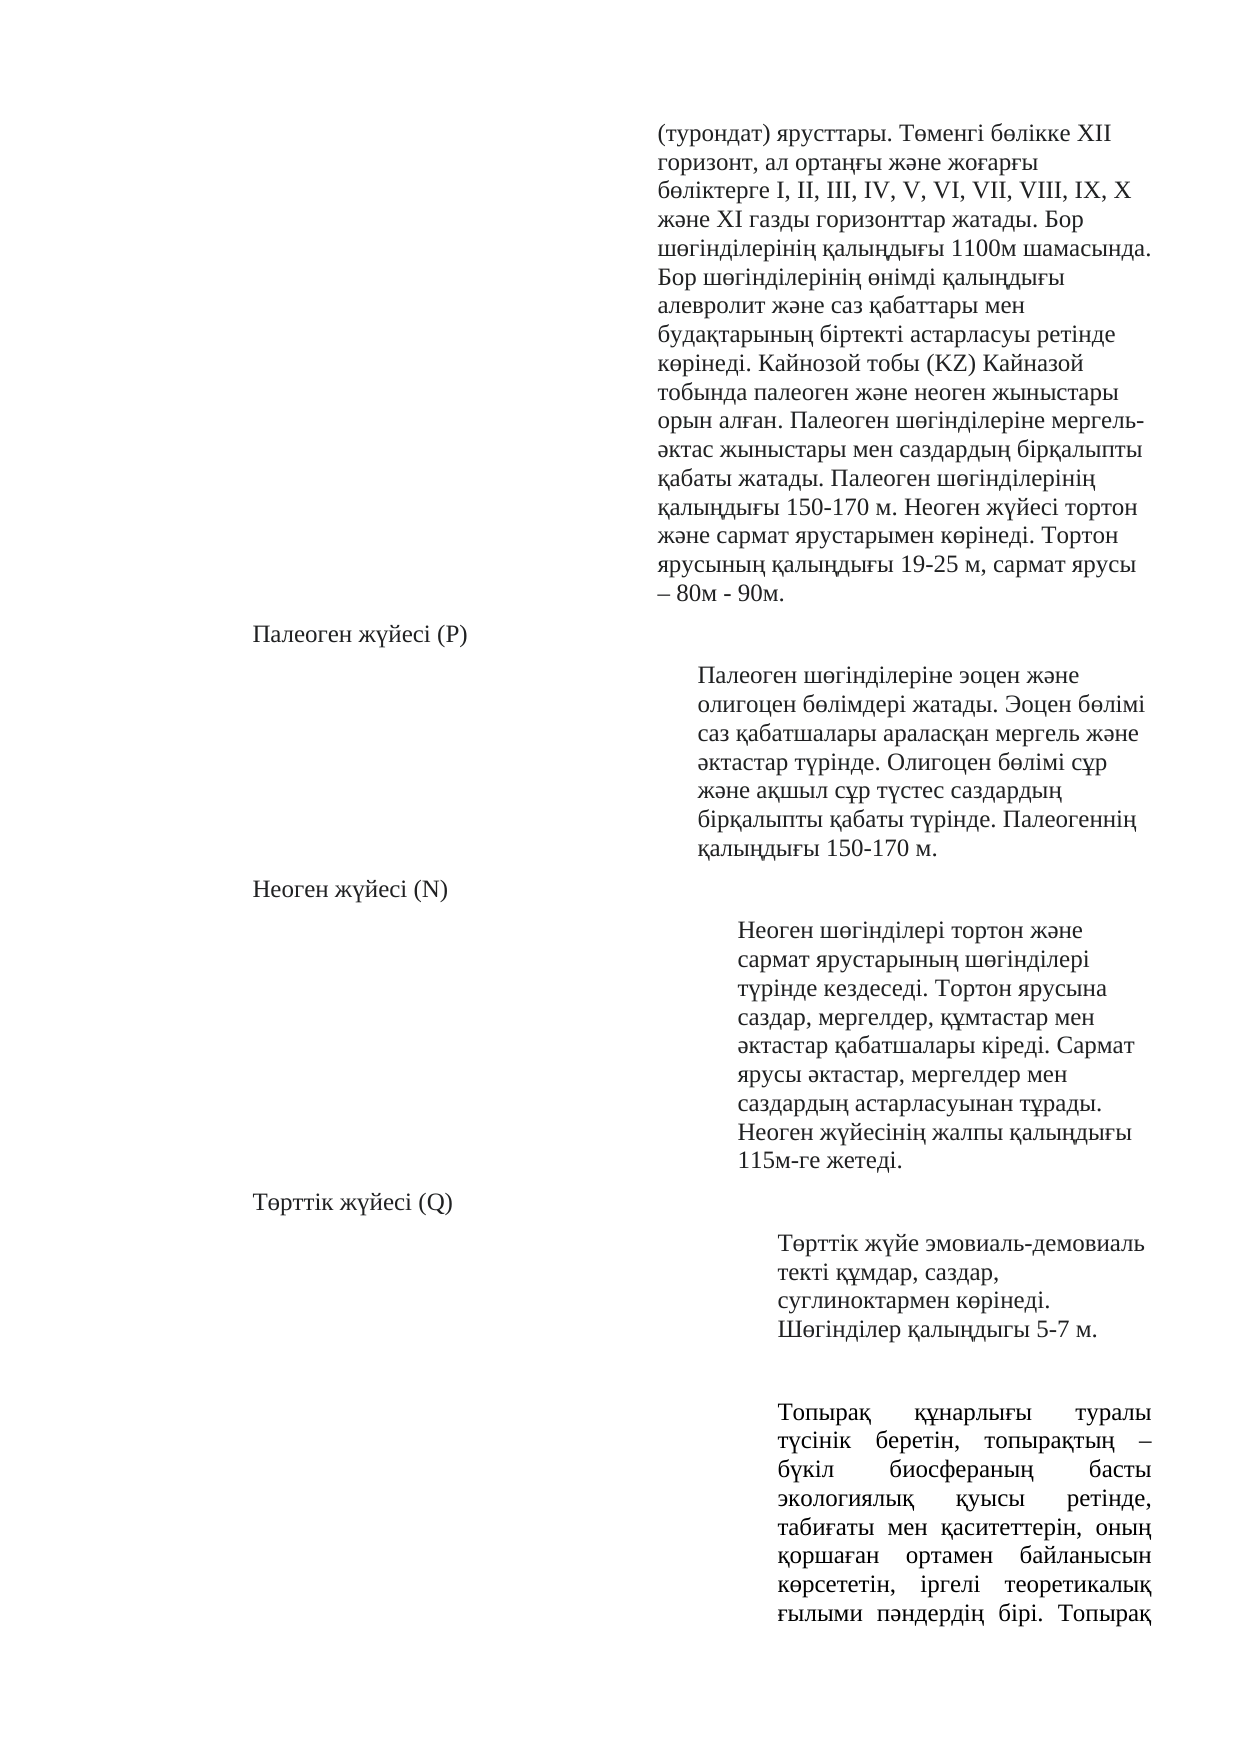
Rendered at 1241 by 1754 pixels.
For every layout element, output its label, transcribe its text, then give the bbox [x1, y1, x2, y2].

text Палеоген жүйесі (Р) [252, 619, 1152, 648]
text Палеоген шөгінділеріне эоцен және олигоцен бөлімдері жатады. Эоцен бөлімі саз қабатшалары араласқан мергель және әктастар түрінде. Олигоцен бөлімі сұр және ақшыл сұр түстес саздардың бірқалыпты қабаты түрінде. Палеогеннің қалыңдығы 150-170 м. [697, 661, 1152, 862]
text Неоген жүйесі (N) [252, 874, 1152, 903]
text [657, 118, 1152, 607]
text Төрттік жүйе эмовиаль-демовиаль текті құмдар, саздар, суглиноктармен көрінеді. Шөгінділер қалыңдыгы 5-7 м. [777, 1228, 1152, 1343]
text Төрттік жүйесі (Q) [252, 1187, 1152, 1216]
text Неоген шөгінділері тортон және сармат ярустарының шөгінділері түрінде кездеседі. Тортон ярусына саздар, мергелдер, құмтастар мен әктастар қабатшалары кіреді. Сармат ярусы әктастар, мергелдер мен саздардың астарласуынан тұрады. Неоген жүйесінің жалпы қалыңдығы 115м-ге жетеді. [737, 916, 1152, 1174]
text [777, 1397, 1152, 1627]
